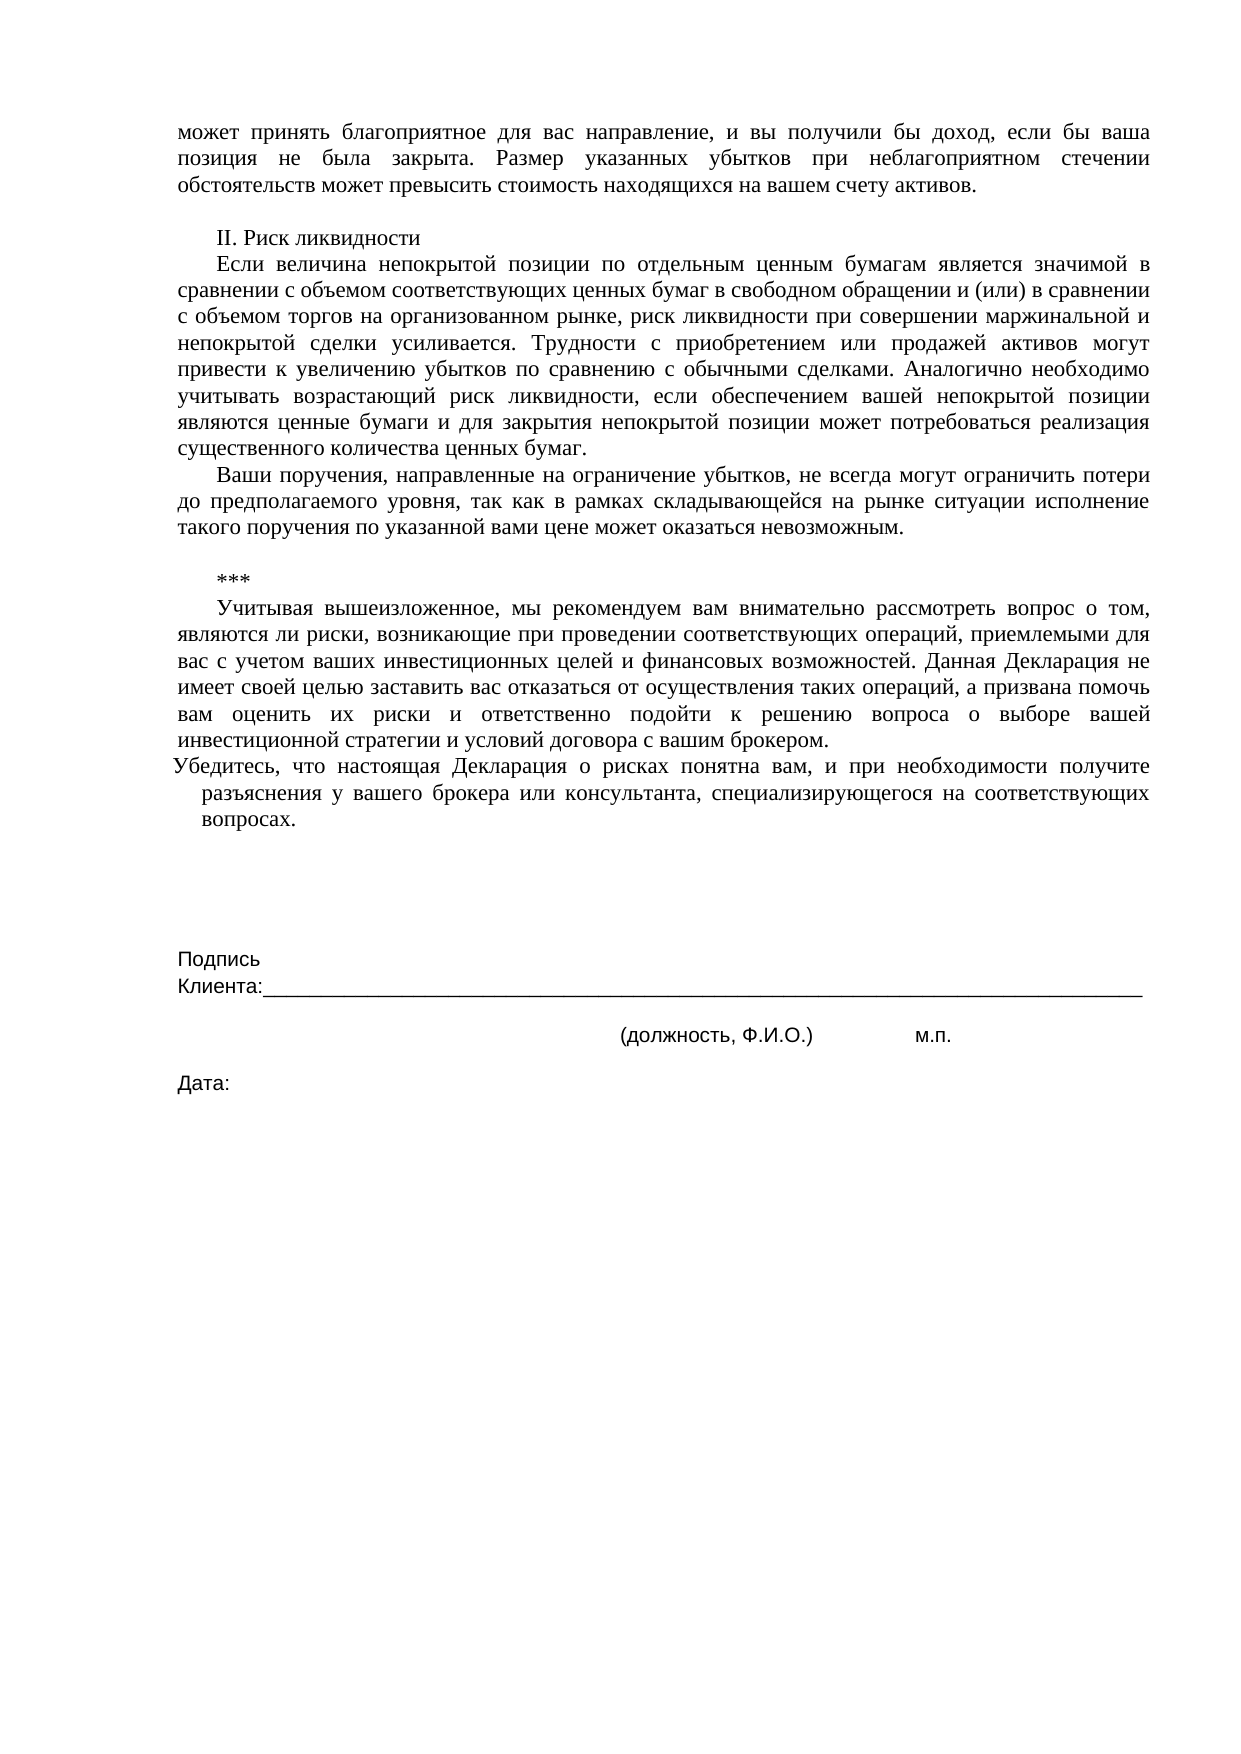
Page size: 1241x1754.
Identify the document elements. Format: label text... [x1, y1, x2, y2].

text Убедитесь, что настоящая Декларация о рисках понятна вам, и при необходимости получите разъяснения у вашего брокера или консультанта, специализирующегося на соответствующих вопросах. [172, 752, 1152, 831]
text *** [177, 568, 1152, 594]
text Дата: [177, 1071, 1152, 1095]
text Если величина непокрытой позиции по отдельным ценным бумагам является значимой в сравнении с объемом соответствующих ценных бумаг в свободном обращении и (или) в сравнении с объемом торгов на организованном рынке, риск ликвидности при совершении маржинальной и непокрытой сделки усиливается. Трудности с приобретением или продажей активов могут привести к увеличению убытков по сравнению с обычными сделками. Аналогично необходимо учитывать возрастающий риск ликвидности, если обеспечением вашей непокрытой позиции являются ценные бумаги и для закрытия непокрытой позиции может потребоваться реализация существенного количества ценных бумаг. [177, 250, 1152, 461]
text Подпись Клиента:____________________________________________________________________________ [177, 947, 1152, 998]
text (должность, Ф.И.О.) м.п. [177, 1022, 1152, 1046]
text Учитывая вышеизложенное, мы рекомендуем вам внимательно рассмотреть вопрос о том, являются ли риски, возникающие при проведении соответствующих операций, приемлемыми для вас с учетом ваших инвестиционных целей и финансовых возможностей. Данная Декларация не имеет своей целью заставить вас отказаться от осуществления таких операций, а призвана помочь вам оценить их риски и ответственно подойти к решению вопроса о выборе вашей инвестиционной стратегии и условий договора с вашим брокером. [177, 594, 1152, 752]
text Ваши поручения, направленные на ограничение убытков, не всегда могут ограничить потери до предполагаемого уровня, так как в рамках складывающейся на рынке ситуации исполнение такого поручения по указанной вами цене может оказаться невозможным. [177, 461, 1152, 540]
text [177, 118, 1152, 197]
text II. Риск ликвидности [177, 223, 1152, 250]
